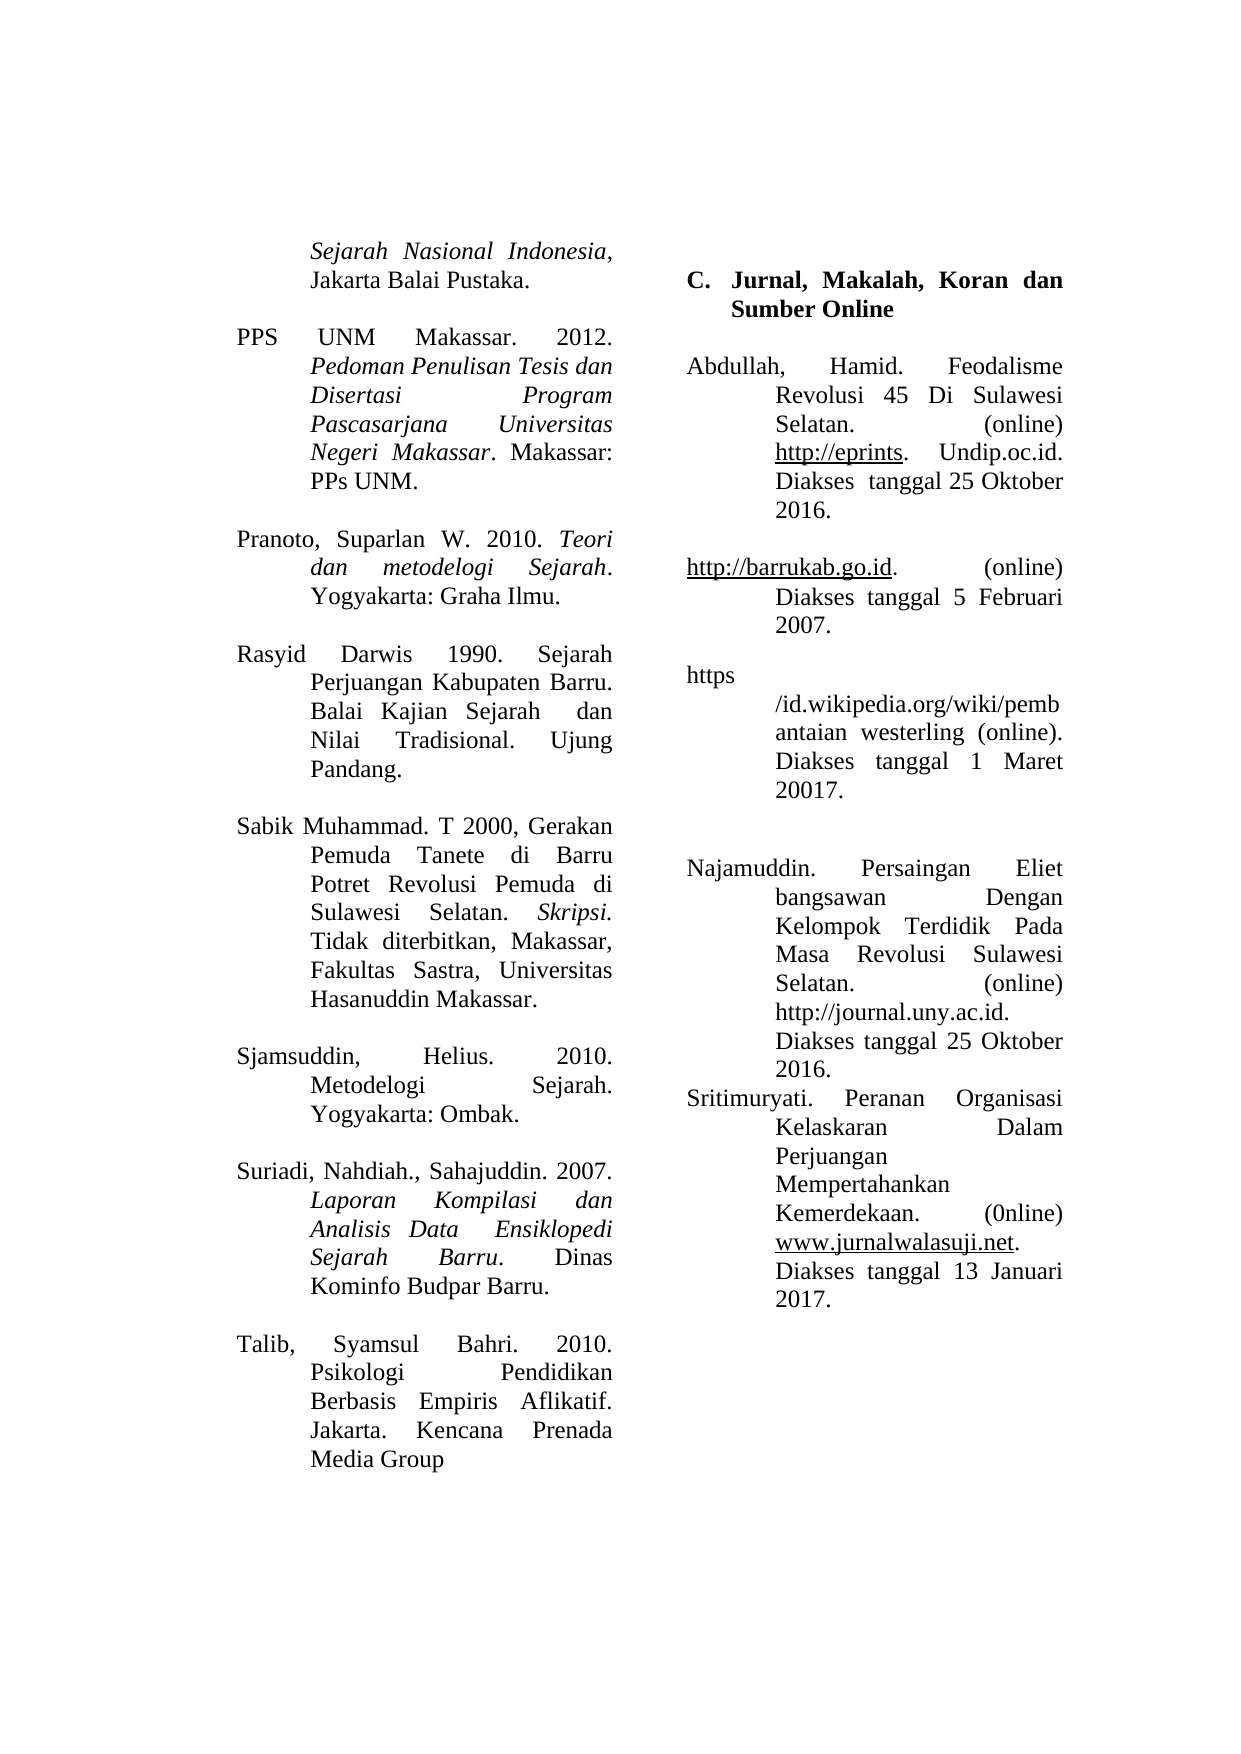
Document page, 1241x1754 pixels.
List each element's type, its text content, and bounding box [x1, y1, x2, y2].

list Sabik Muhammad. T 2000, Gerakan Pemuda Tanete di Barru Potret Revolusi Pemuda di Sulawesi Selatan. Skripsi. Tidak diterbitkan, Makassar, Fakultas Sastra, Universitas Hasanuddin Makassar. [236, 811, 613, 1012]
list Najamuddin. Persaingan Eliet bangsawan Dengan Kelompok Terdidik Pada Masa Revolusi Sulawesi Selatan. (online) http://journal.uny.ac.id. Diakses tanggal 25 Oktober 2016. [686, 853, 1063, 1083]
list Abdullah, Hamid. Feodalisme Revolusi 45 Di Sulawesi Selatan. (online) http://eprints. Undip.oc.id. Diakses tanggal 25 Oktober 2016. [686, 351, 1063, 524]
list Poeponogoro, marwati Djoened., Nugroho Notosusanto, 1992: Sejarah Nasional Indonesia, Jakarta Balai Pustaka. [236, 236, 613, 294]
list Sritimuryati. Peranan Organisasi Kelaskaran Dalam Perjuangan Mempertahankan Kemerdekaan. (0nline) www.jurnalwalasuji.net. Diakses tanggal 13 Januari 2017. [686, 1083, 1063, 1313]
list http://barrukab.go.id. (online) Diakses tanggal 5 Februari 2007. [686, 552, 1063, 639]
list Rasyid Darwis 1990. Sejarah Perjuangan Kabupaten Barru. Balai Kajian Sejarah dan Nilai Tradisional. Ujung Pandang. [236, 639, 613, 782]
text https /id.wikipedia.org/wiki/pembantaian westerling (online). Diakses tanggal 1 Maret 20017. [686, 660, 1063, 804]
list Talib, Syamsul Bahri. 2010. Psikologi Pendidikan Berbasis Empiris Aflikatif. Jakarta. Kencana Prenada Media Group [236, 1329, 613, 1472]
list Sjamsuddin, Helius. 2010. Metodelogi Sejarah. Yogyakarta: Ombak. [236, 1041, 613, 1127]
list PPS UNM Makassar. 2012. Pedoman Penulisan Tesis dan Disertasi Program Pascasarjana Universitas Negeri Makassar. Makassar: PPs UNM. [236, 322, 613, 495]
list Suriadi, Nahdiah., Sahajuddin. 2007. Laporan Kompilasi dan Analisis Data Ensiklopedi Sejarah Barru. Dinas Kominfo Budpar Barru. [236, 1156, 613, 1300]
list Pranoto, Suparlan W. 2010. Teori dan metodelogi Sejarah. Yogyakarta: Graha Ilmu. [236, 524, 613, 610]
list Jurnal, Makalah, Koran dan Sumber Online [686, 265, 1063, 322]
